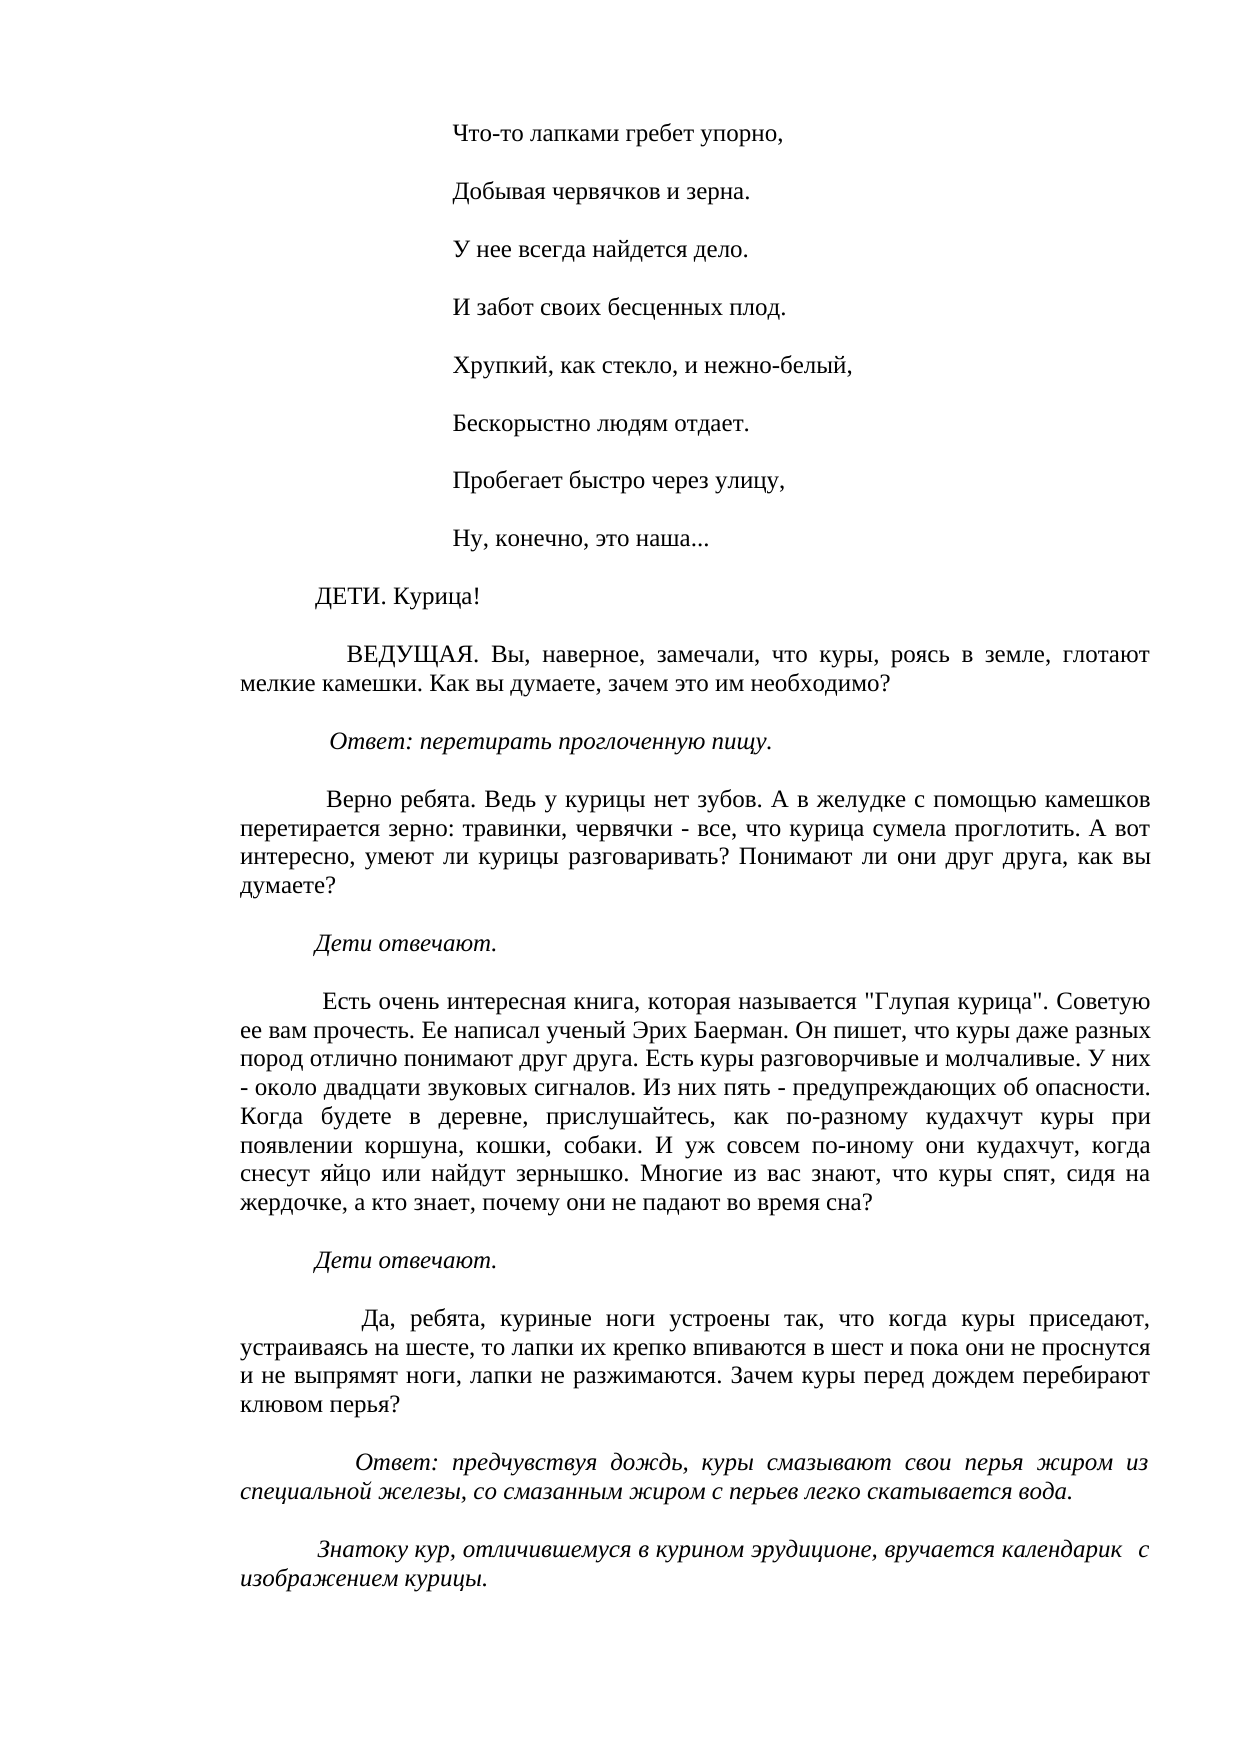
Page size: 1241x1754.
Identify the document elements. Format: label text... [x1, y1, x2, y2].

text У нее всегда найдется дело. [240, 234, 1152, 263]
text ДЕТИ. Курица! [240, 581, 1152, 610]
text Что-то лапками гребет упорно, [240, 118, 1152, 147]
text Да, ребята, куриные ноги устроены так, что когда куры приседают, устраиваясь на шесте, то лапки их крепко впиваются в шест и пока они не проснутся и не выпрямят ноги, лапки не разжимаются. Зачем куры перед дождем перебирают клювом перья? [240, 1303, 1152, 1418]
text Верно ребята. Ведь у курицы нет зубов. А в желудке с помощью камешков перетирается зерно: травинки, червячки - все, что курица сумела проглотить. А вот интересно, умеют ли курицы разговаривать? Понимают ли они друг друга, как вы думаете? [240, 784, 1152, 899]
text Ну, конечно, это наша... [240, 523, 1152, 552]
text Пробегает быстро через улицу, [240, 466, 1152, 494]
text Ответ: предчувствуя дождь, куры смазывают свои перья жиром из специальной железы, со смазанным жиром с перьев легко скатывается вода. [240, 1447, 1152, 1505]
text Ответ: перетирать проглоченную пищу. [240, 726, 1152, 755]
text Бескорыстно людям отдает. [240, 408, 1152, 436]
text И забот своих бесценных плод. [240, 292, 1152, 321]
text Дети отвечают. [240, 1245, 1152, 1274]
text ВЕДУЩАЯ. Вы, наверное, замечали, что куры, роясь в земле, глотают мелкие камешки. Как вы думаете, зачем это им необходимо? [240, 639, 1152, 697]
text Добывая червячков и зерна. [240, 176, 1152, 205]
text Дети отвечают. [240, 928, 1152, 957]
text Хрупкий, как стекло, и нежно-белый, [240, 350, 1152, 378]
text Знатоку кур, отличившемуся в курином эрудиционе, вручается календарик с изображением курицы. [240, 1534, 1152, 1591]
text Есть очень интересная книга, которая называется "Глупая курица". Советую ее вам прочесть. Ее написал ученый Эрих Баерман. Он пишет, что куры даже разных пород отлично понимают друг друга. Есть куры разговорчивые и молчаливые. У них - около двадцати звуковых сигналов. Из них пять - предупреждающих об опасности. Когда будете в деревне, прислушайтесь, как по-разному кудахчут куры при появлении коршуна, кошки, собаки. И уж совсем по-иному они кудахчут, когда снесут яйцо или найдут зернышко. Многие из вас знают, что куры спят, сидя на жердочке, а кто знает, почему они не падают во время сна? [240, 986, 1152, 1216]
